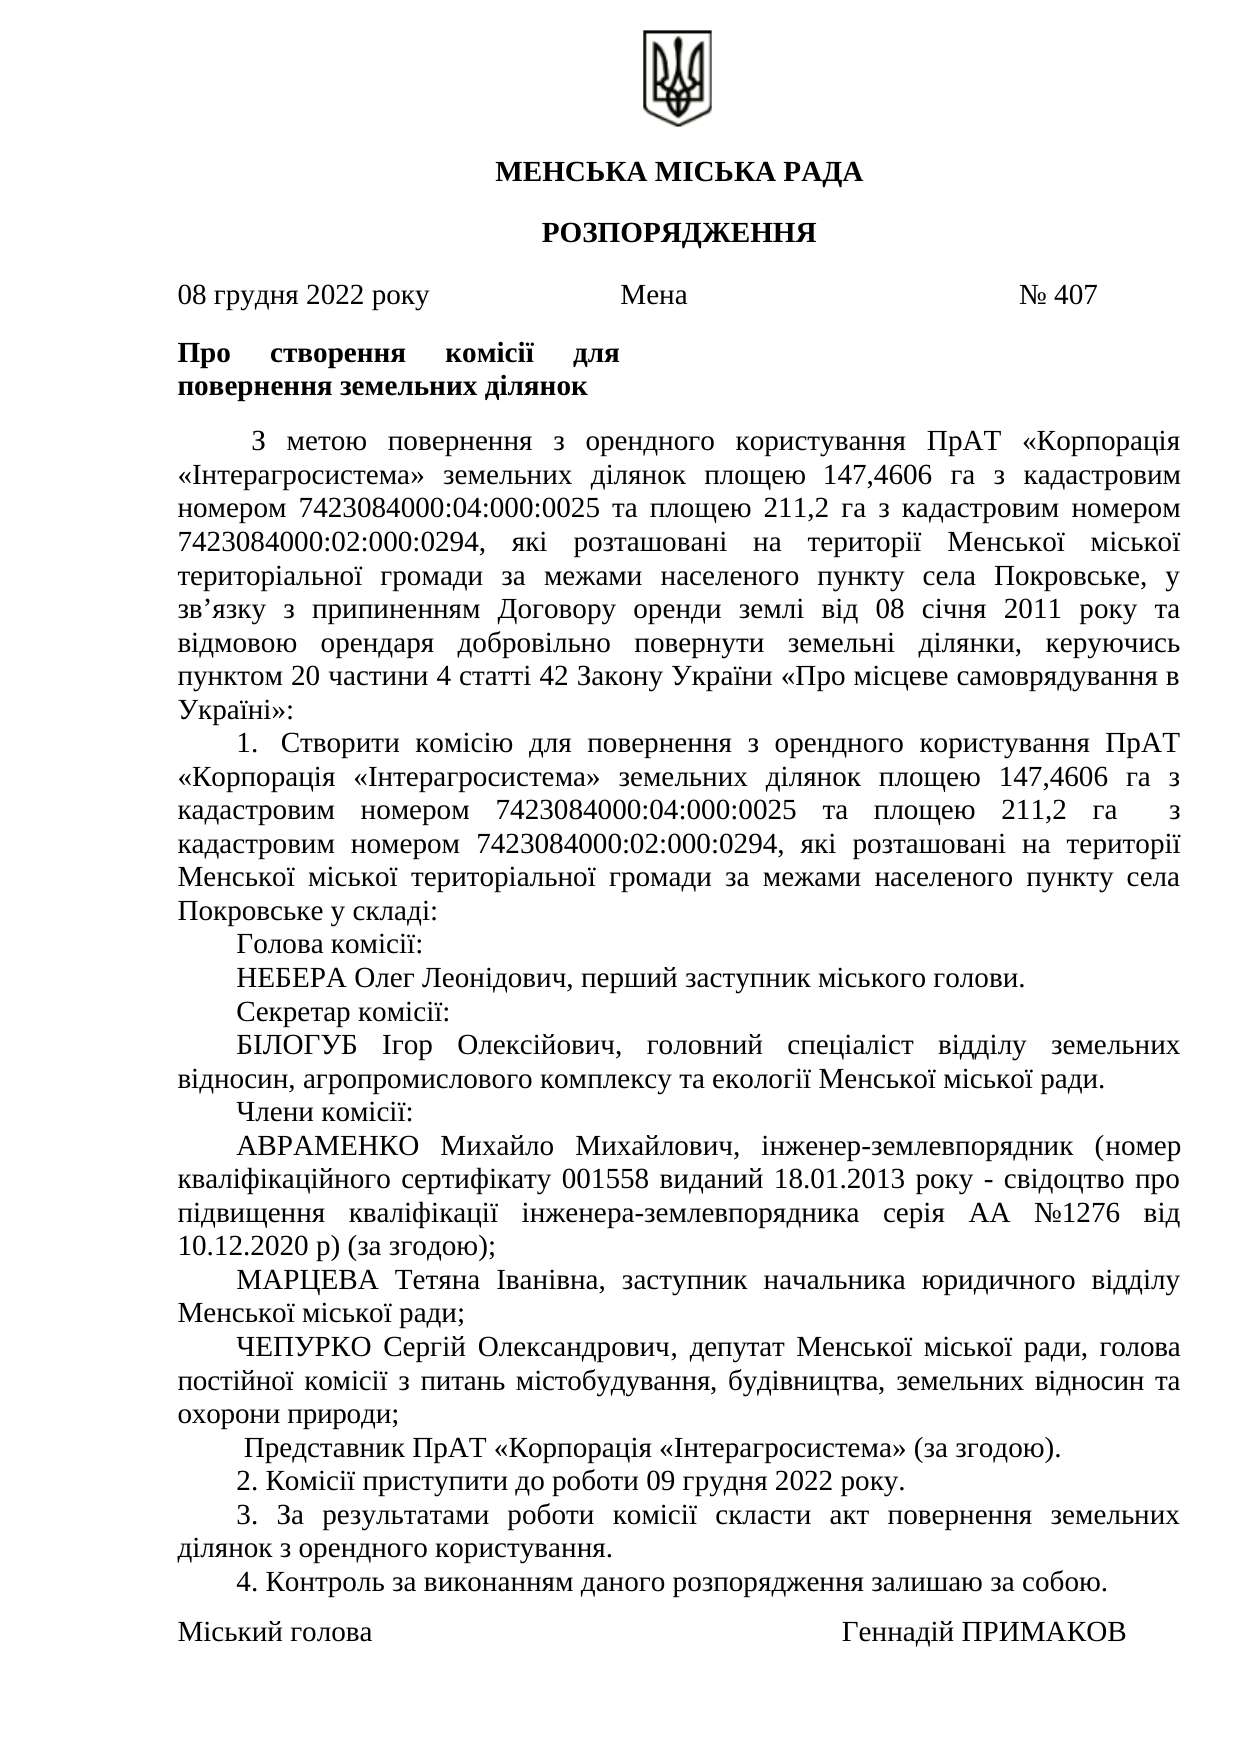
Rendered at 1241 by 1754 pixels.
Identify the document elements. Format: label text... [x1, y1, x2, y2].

list Створити комісію для повернення з орендного користування ПрАТ «Корпорація «Інтерагросистема» земельних ділянок площею 147,4606 га з кадастровим номером 7423084000:04:000:0025 та площею 211,2 га з кадастровим номером 7423084000:02:000:0294, які розташовані на території Менської міської територіальної громади за межами населеного пункту села Покровське у складі: [177, 725, 1181, 927]
picture [642, 29, 715, 130]
text НЕБЕРА Олег Леонідович, перший заступник міського голови. [177, 960, 1181, 994]
text МЕНСЬКА МІСЬКА РАДА [177, 154, 1181, 188]
text Голова комісії: [177, 927, 1181, 960]
text Міський голова Геннадій ПРИМАКОВ [177, 1614, 1181, 1648]
text БІЛОГУБ Ігор Олексійович, головний спеціаліст відділу земельних відносин, агропромислового комплексу та екології Менської міської ради. [177, 1027, 1181, 1094]
text Члени комісії: [177, 1094, 1181, 1128]
text Представник ПрАТ «Корпорація «Інтерагросистема» (за згодою). [177, 1430, 1181, 1463]
text ЧЕПУРКО Сергій Олександрович, депутат Менської міської ради, голова постійної комісії з питань містобудування, будівництва, земельних відносин та охорони природи; [177, 1329, 1181, 1430]
text 08 грудня 2022 року Мена № 407 [177, 277, 1181, 311]
text АВРАМЕНКО Михайло Михайлович, інженер-землевпорядник (номер кваліфікаційного сертифікату 001558 виданий 18.01.2013 року - свідоцтво про підвищення кваліфікації інженера-землевпорядника серія АА №1276 від 10.12.2020 р) (за згодою); [177, 1128, 1181, 1262]
text Про створення комісії для повернення земельних ділянок [177, 335, 620, 402]
text Секретар комісії: [177, 994, 1181, 1027]
text МАРЦЕВА Тетяна Іванівна, заступник начальника юридичного відділу Менської міської ради; [177, 1262, 1181, 1329]
text 3. За результатами роботи комісії скласти акт повернення земельних ділянок з орендного користування. [177, 1497, 1181, 1564]
text З метою повернення з орендного користування ПрАТ «Корпорація «Інтерагросистема» земельних ділянок площею 147,4606 га з кадастровим номером 7423084000:04:000:0025 та площею 211,2 га з кадастровим номером 7423084000:02:000:0294, які розташовані на території Менської міської територіальної громади за межами населеного пункту села Покровське, у зв’язку з припиненням Договору оренди землі від 08 січня 2011 року та відмовою орендаря добровільно повернути земельні ділянки, керуючись пунктом 20 частини 4 статті 42 Закону України «Про місцеве самоврядування в Україні»: [177, 423, 1181, 725]
text 2. Комісії приступити до роботи 09 грудня 2022 року. [177, 1463, 1181, 1497]
text РОЗПОРЯДЖЕННЯ [177, 215, 1181, 248]
text 4. Контроль за виконанням даного розпорядження залишаю за собою. [177, 1564, 1181, 1597]
